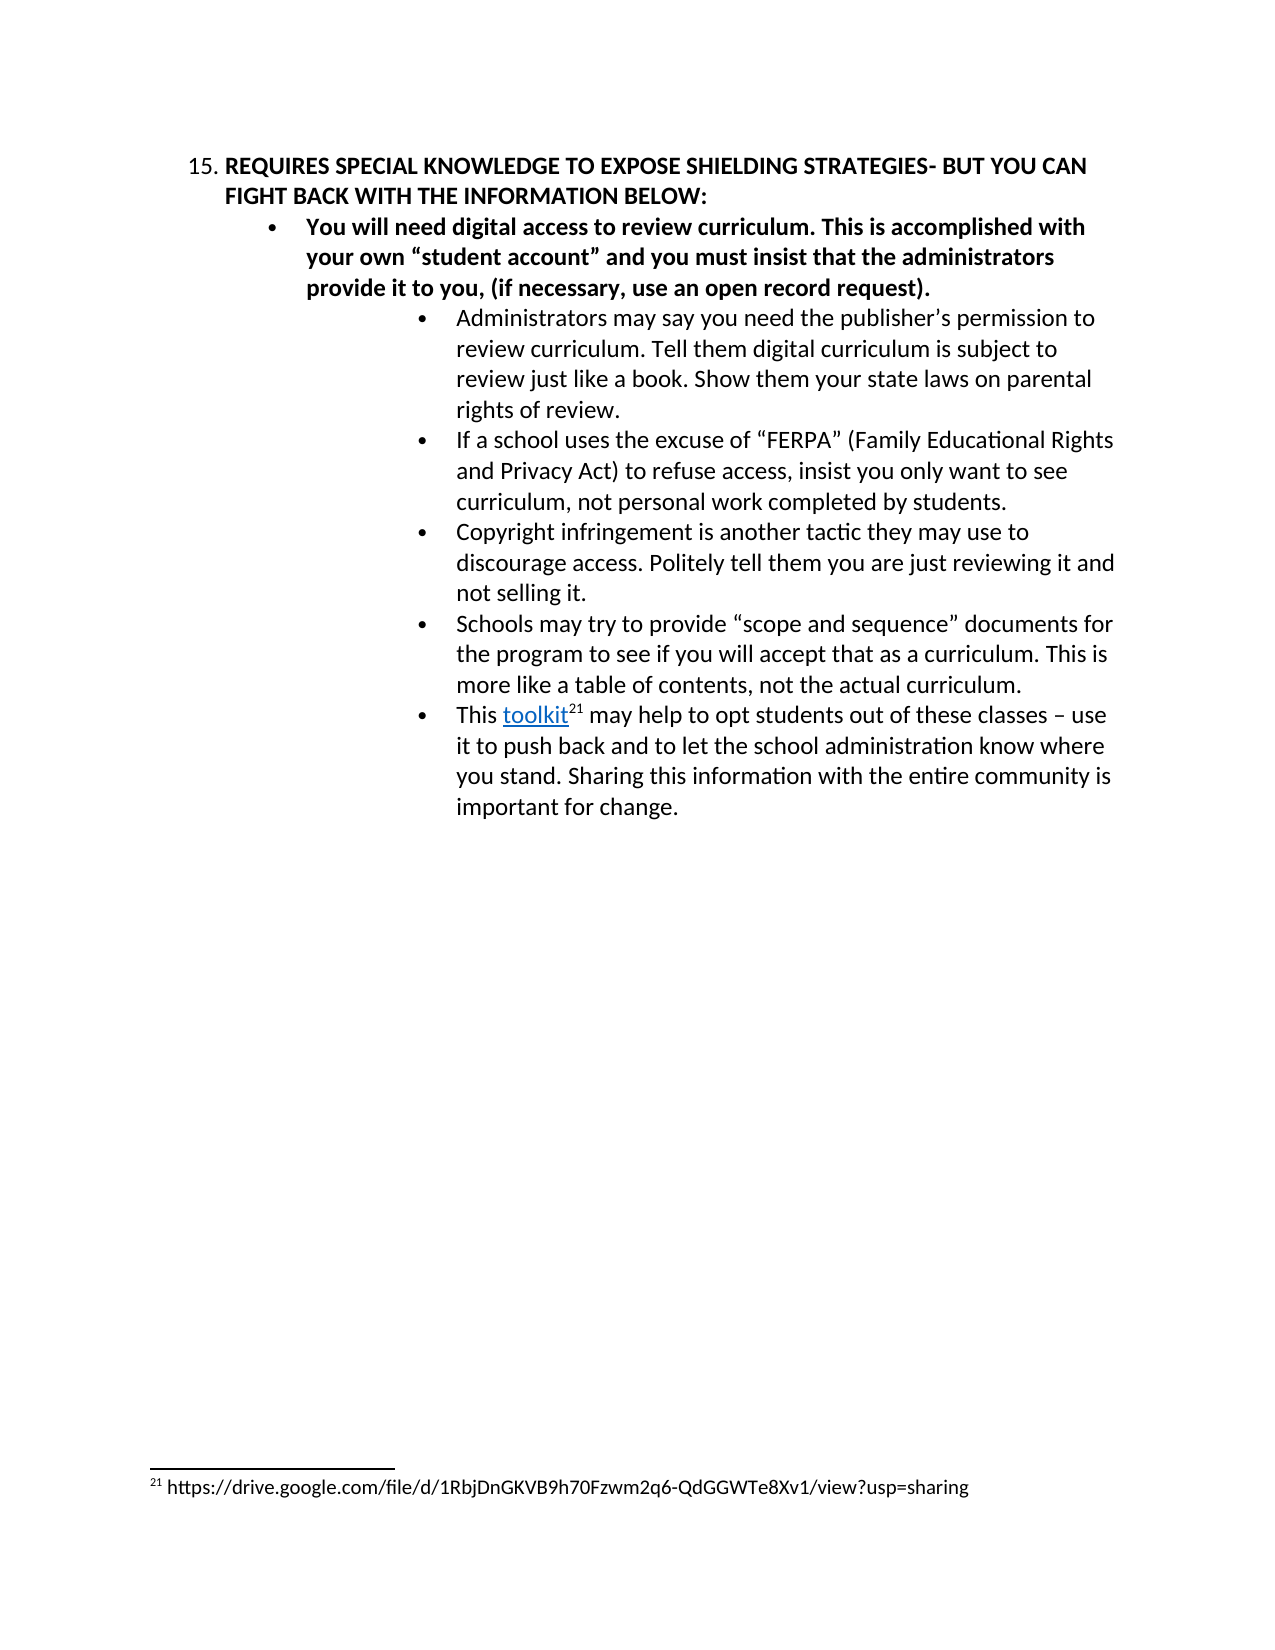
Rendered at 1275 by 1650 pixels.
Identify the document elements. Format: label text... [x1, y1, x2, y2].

list REQUIRES SPECIAL KNOWLEDGE TO EXPOSE SHIELDING STRATEGIES- BUT YOU CAN FIGHT BACK WITH THE INFORMATION BELOW: [187, 150, 1125, 211]
list This toolkit may help to opt students out of these classes – use it to push back and to let the school administration know where you stand. Sharing this information with the entire community is important for change. [419, 699, 1125, 821]
list If a school uses the excuse of “FERPA” (Family Educational Rights and Privacy Act) to refuse access, insist you only want to see curriculum, not personal work completed by students. [419, 425, 1125, 516]
list Administrators may say you need the publisher’s permission to review curriculum. Tell them digital curriculum is subject to review just like a book. Show them your state laws on parental rights of review. [419, 303, 1125, 425]
list You will need digital access to review curriculum. This is accomplished with your own “student account” and you must insist that the administrators provide it to you, (if necessary, use an open record request). [269, 211, 1125, 303]
list Schools may try to provide “scope and sequence” documents for the program to see if you will accept that as a curriculum. This is more like a table of contents, not the actual curriculum. [419, 608, 1125, 699]
list Copyright infringement is another tactic they may use to discourage access. Politely tell them you are just reviewing it and not selling it. [419, 516, 1125, 608]
